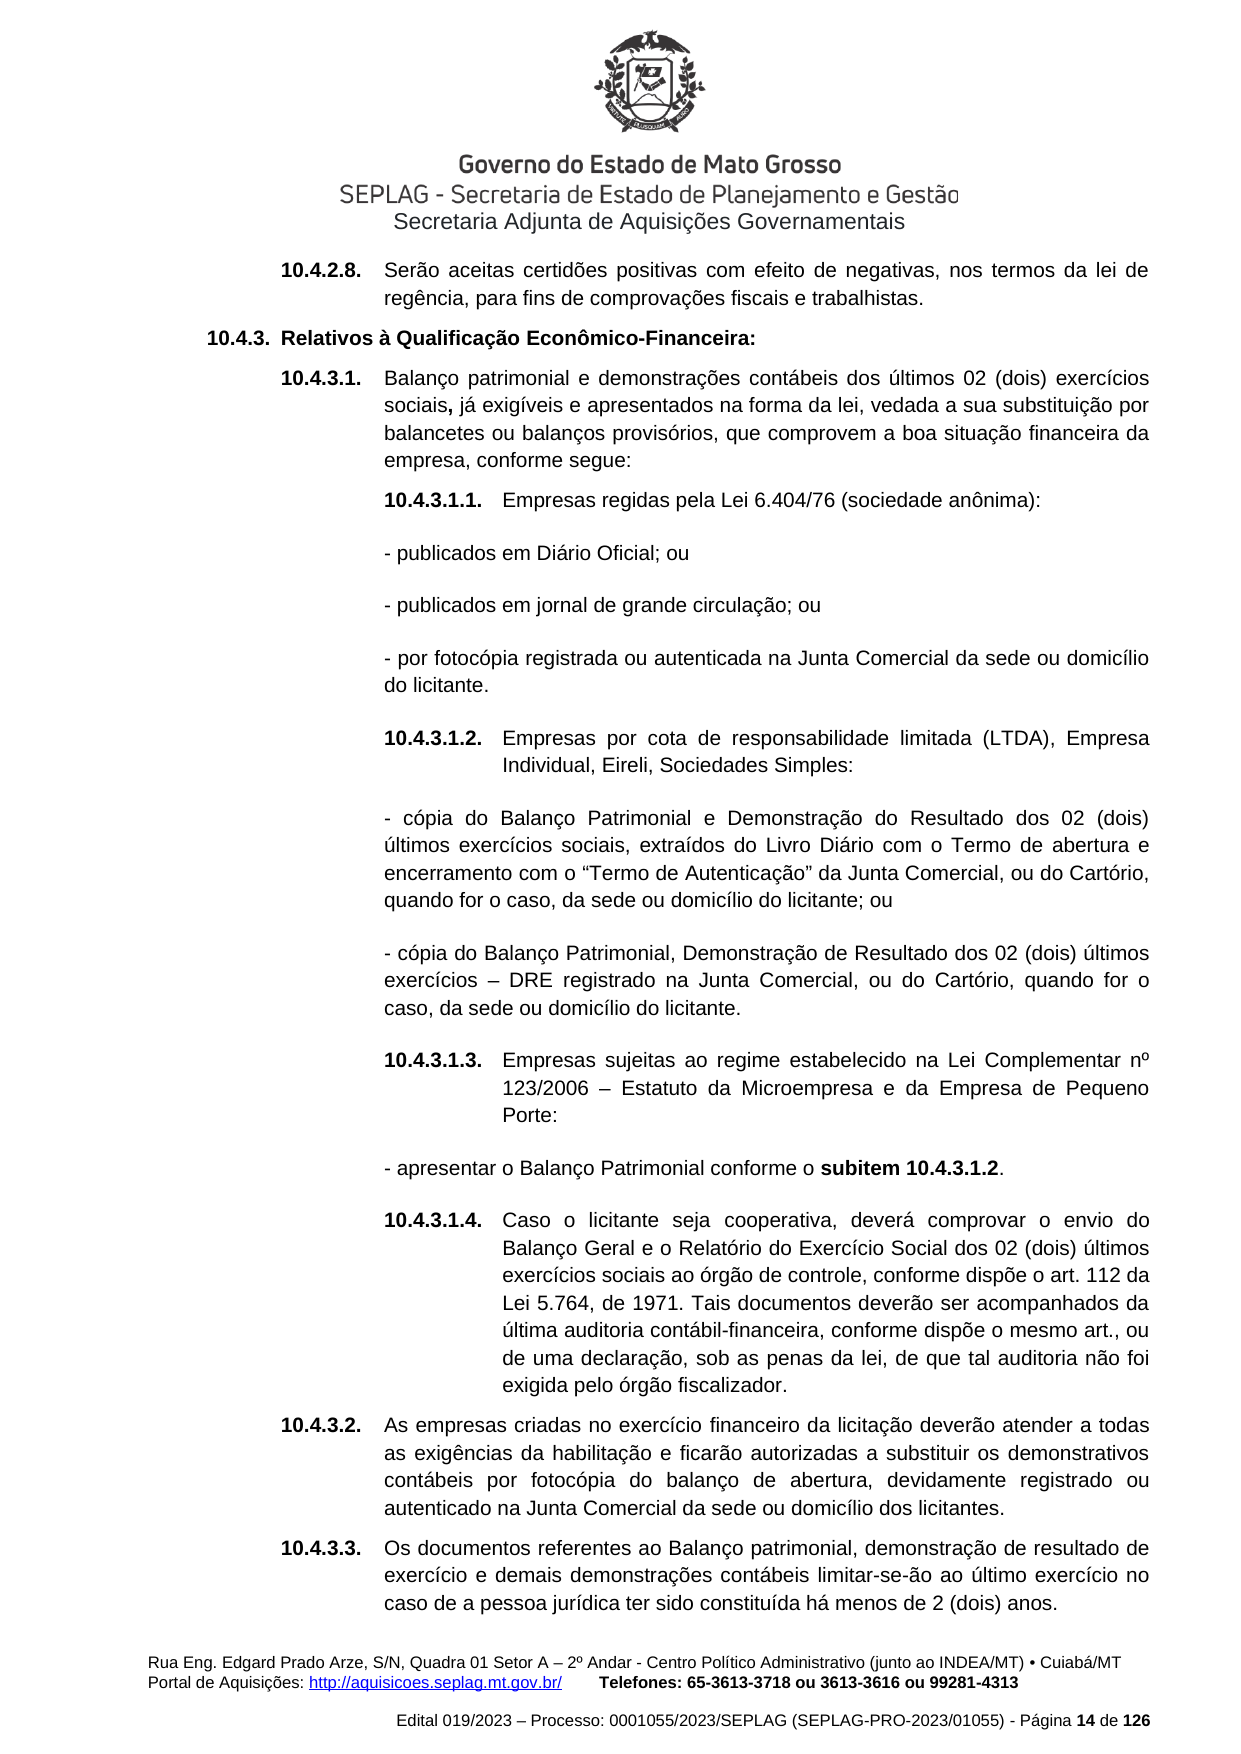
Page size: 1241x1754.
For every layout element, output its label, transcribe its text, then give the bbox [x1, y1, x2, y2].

text - cópia do Balanço Patrimonial e Demonstração do Resultado dos 02 (dois) últimos exercícios sociais, extraídos do Livro Diário com o Termo de abertura e encerramento com o “Termo de Autenticação” da Junta Comercial, ou do Cartório, quando for o caso, da sede ou domicílio do licitante; ou [384, 806, 1150, 912]
picture [340, 29, 958, 208]
list Empresas regidas pela Lei 6.404/76 (sociedade anônima): [384, 488, 1150, 512]
text - por fotocópia registrada ou autenticada na Junta Comercial da sede ou domicílio do licitante. [384, 646, 1150, 697]
text - apresentar o Balanço Patrimonial conforme o subitem 10.4.3.1.2. [384, 1156, 1150, 1179]
list Balanço patrimonial e demonstrações contábeis dos últimos 02 (dois) exercícios sociais, já exigíveis e apresentados na forma da lei, vedada a sua substituição por balancetes ou balanços provisórios, que comprovem a boa situação financeira da empresa, conforme segue: [281, 366, 1150, 472]
list As empresas criadas no exercício financeiro da licitação deverão atender a todas as exigências da habilitação e ficarão autorizadas a substituir os demonstrativos contábeis por fotocópia do balanço de abertura, devidamente registrado ou autenticado na Junta Comercial da sede ou domicílio dos licitantes. [281, 1413, 1150, 1519]
text - cópia do Balanço Patrimonial, Demonstração de Resultado dos 02 (dois) últimos exercícios – DRE registrado na Junta Comercial, ou do Cartório, quando for o caso, da sede ou domicílio do licitante. [384, 941, 1150, 1019]
list Empresas sujeitas ao regime estabelecido na Lei Complementar nº 123/2006 – Estatuto da Microempresa e da Empresa de Pequeno Porte: [384, 1048, 1150, 1127]
list Os documentos referentes ao Balanço patrimonial, demonstração de resultado de exercício e demais demonstrações contábeis limitar-se-ão ao último exercício no caso de a pessoa jurídica ter sido constituída há menos de 2 (dois) anos. [281, 1536, 1150, 1614]
text - publicados em Diário Oficial; ou [384, 541, 1150, 564]
list Caso o licitante seja cooperativa, deverá comprovar o envio do Balanço Geral e o Relatório do Exercício Social dos 02 (dois) últimos exercícios sociais ao órgão de controle, conforme dispõe o art. 112 da Lei 5.764, de 1971. Tais documentos deverão ser acompanhados da última auditoria contábil-financeira, conforme dispõe o mesmo art., ou de uma declaração, sob as penas da lei, de que tal auditoria não foi exigida pelo órgão fiscalizador. [384, 1208, 1150, 1397]
list Relativos à Qualificação Econômico-Financeira: [207, 326, 1150, 349]
text - publicados em jornal de grande circulação; ou [384, 593, 1150, 617]
list Empresas por cota de responsabilidade limitada (LTDA), Empresa Individual, Eireli, Sociedades Simples: [384, 726, 1150, 777]
list Serão aceitas certidões positivas com efeito de negativas, nos termos da lei de regência, para fins de comprovações fiscais e trabalhistas. [281, 258, 1150, 309]
